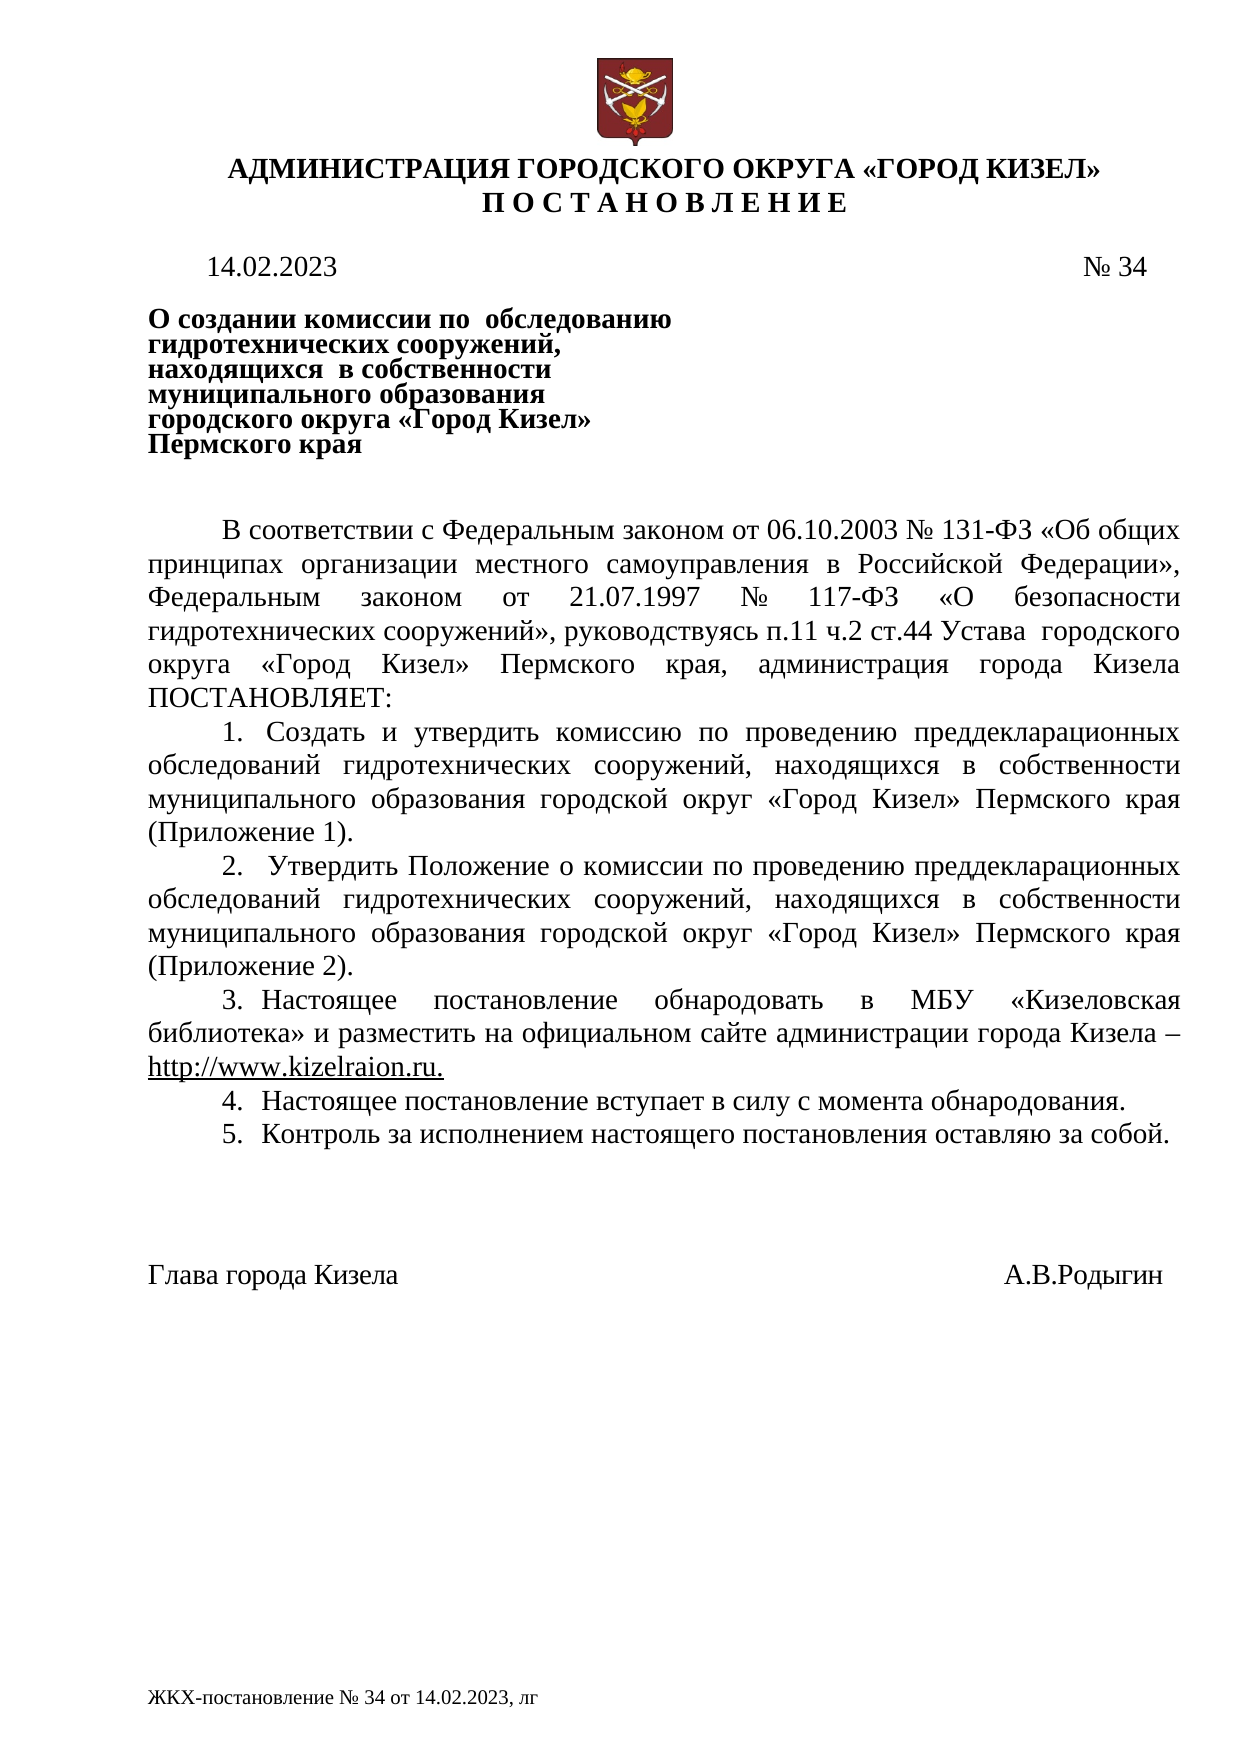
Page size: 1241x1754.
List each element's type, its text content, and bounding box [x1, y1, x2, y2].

text 14.02.2023 № 34 [148, 249, 1181, 282]
list Настоящее постановление вступает в силу с момента обнародования. [148, 1083, 1181, 1116]
list Контроль за исполнением настоящего постановления оставляю за собой. [148, 1116, 1181, 1150]
text Глава города Кизела А.В.Родыгин [148, 1258, 1181, 1291]
text Пермского края [148, 433, 1181, 458]
text О создании комиссии по обследованию [148, 308, 1181, 333]
text находящихся в собственности [148, 358, 1181, 383]
text гидротехнических сооружений, [148, 333, 1181, 358]
list Настоящее постановление обнародовать в МБУ «Кизеловская библиотека» и разместить на официальном сайте администрации города Кизела – http://www.kizelraion.ru. [148, 982, 1181, 1083]
list Утвердить Положение о комиссии по проведению преддекларационных обследований гидротехнических сооружений, находящихся в собственности муниципального образования городской округ «Город Кизел» Пермского края (Приложение 2). [148, 848, 1181, 982]
list Создать и утвердить комиссию по проведению преддекларационных обследований гидротехнических сооружений, находящихся в собственности муниципального образования городской округ «Город Кизел» Пермского края (Приложение 1). [148, 714, 1181, 848]
text АДМИНИСТРАЦИЯ ГОРОДСКОГО ОКРУГА «ГОРОД КИЗЕЛ» [148, 152, 1181, 185]
text муниципального образования [148, 383, 1181, 408]
picture [597, 58, 673, 146]
text городского округа «Город Кизел» [148, 408, 1181, 433]
text П О С Т А Н О В Л Е Н И Е [148, 185, 1181, 219]
text В соответствии с Федеральным законом от 06.10.2003 № 131-ФЗ «Об общих принципах организации местного самоуправления в Российской Федерации», Федеральным законом от 21.07.1997 № 117-ФЗ «О безопасности гидротехнических сооружений», руководствуясь п.11 ч.2 ст.44 Устава городского округа «Город Кизел» Пермского края, администрация города Кизела ПОСТАНОВЛЯЕТ: [148, 512, 1181, 714]
